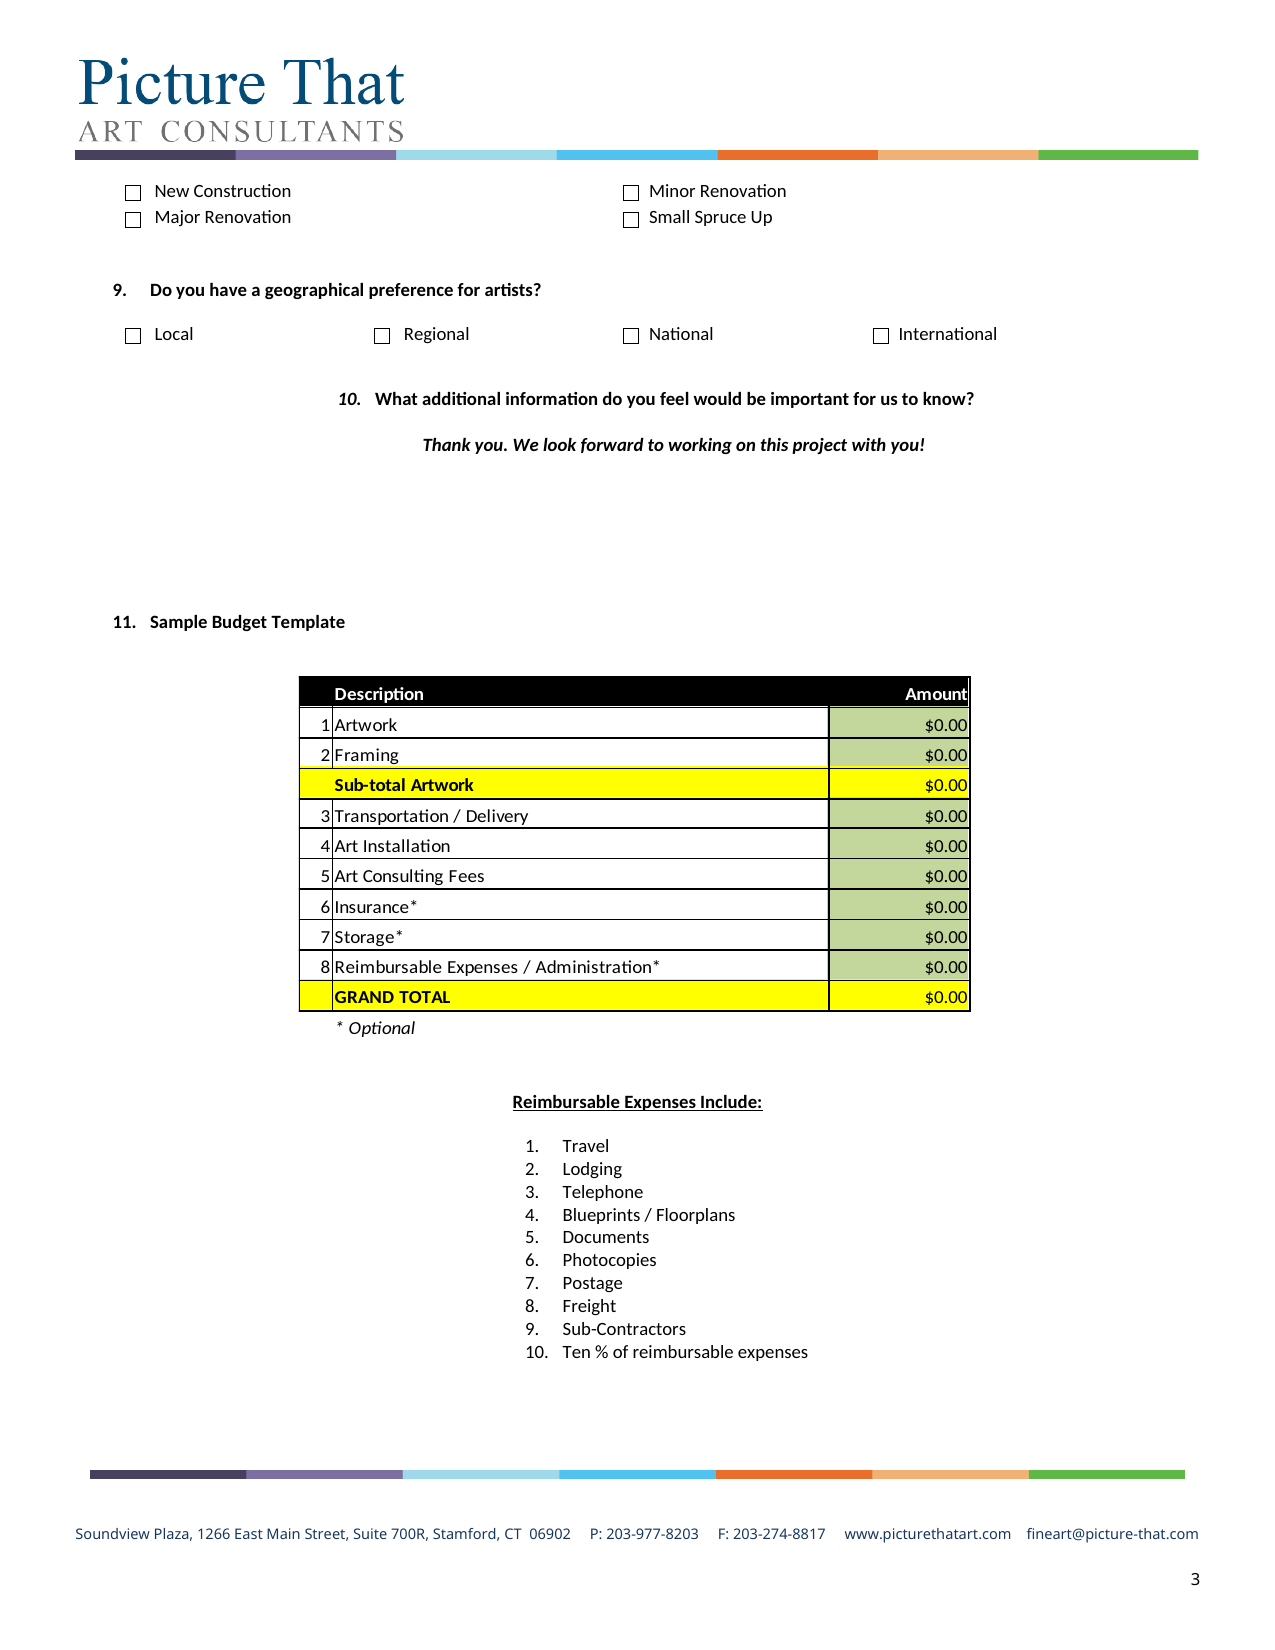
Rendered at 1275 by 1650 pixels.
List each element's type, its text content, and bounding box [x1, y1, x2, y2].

table_header International [823, 322, 1072, 349]
list Lodging [525, 1157, 1200, 1180]
list Ten % of reimbursable expenses [525, 1340, 1200, 1363]
list Freight [525, 1294, 1200, 1317]
table_header  New Construction [75, 179, 574, 206]
list Sub-Contractors [525, 1317, 1200, 1340]
text Reimbursable Expenses Include: [75, 1090, 1200, 1113]
list What additional information do you feel would be important for us to know? Thank you. We look forward to working on this project with you! [112, 387, 1200, 456]
picture [75, 150, 1199, 160]
table_cell Small Spruce Up [574, 206, 1072, 232]
list Postage [525, 1272, 1200, 1294]
picture [77, 48, 406, 149]
picture [90, 1470, 1185, 1479]
table_cell  Major Renovation [75, 206, 574, 232]
table_header  Local [75, 322, 324, 349]
list Blueprints / Floorplans [525, 1203, 1200, 1226]
list Do you have a geographical preference for artists? [112, 278, 1200, 301]
list Sample Budget Template [112, 610, 1200, 633]
table_header National [574, 322, 823, 349]
list Telephone [525, 1180, 1200, 1203]
table_header  Regional [324, 322, 574, 349]
list Photocopies [525, 1249, 1200, 1272]
list Documents [525, 1226, 1200, 1249]
list Travel [525, 1134, 1200, 1157]
table_header Minor Renovation [574, 179, 1072, 206]
